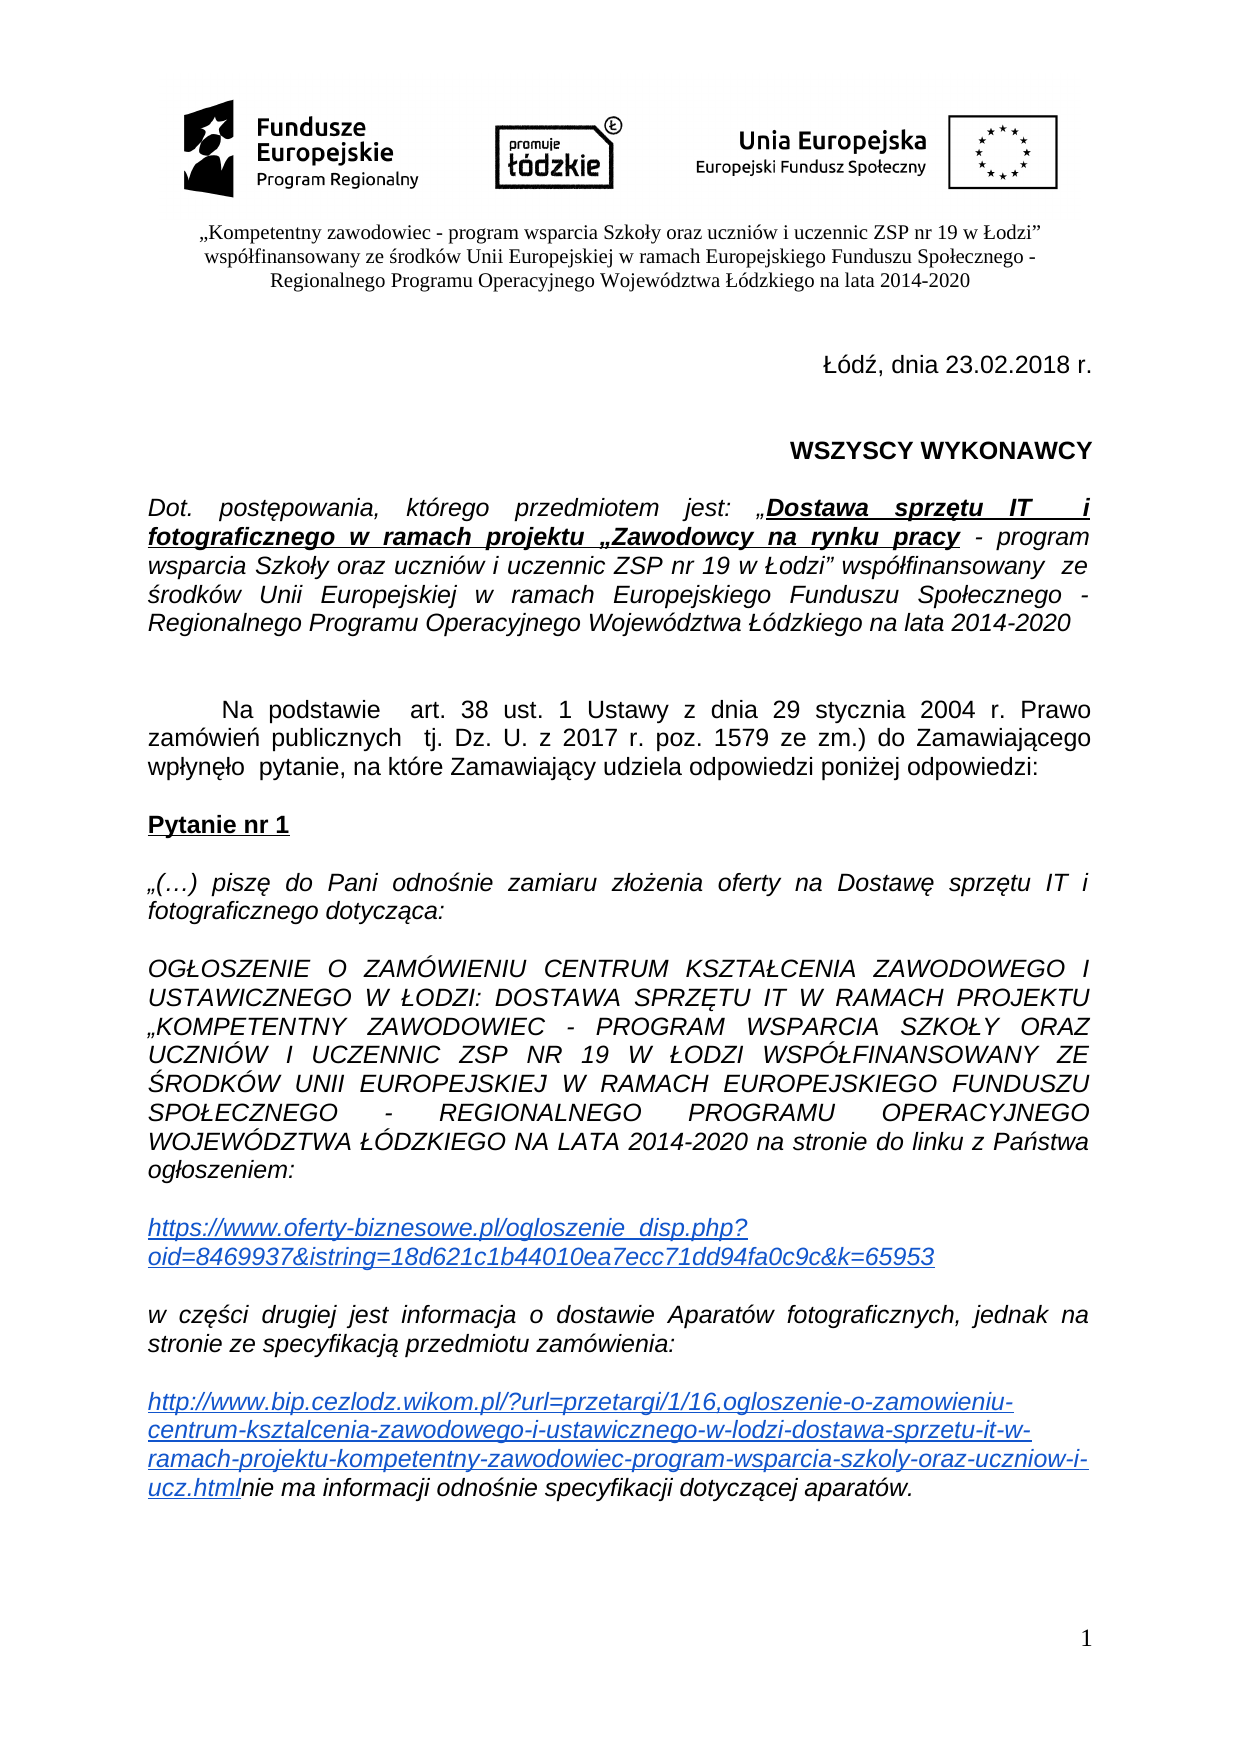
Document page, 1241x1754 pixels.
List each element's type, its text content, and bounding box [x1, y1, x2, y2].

picture [159, 73, 1082, 220]
text Na podstawie art. 38 ust. 1 Ustawy z dnia 29 stycznia 2004 r. Prawo zamówień publicznych tj. Dz. U. z 2017 r. poz. 1579 ze zm.) do Zamawiającego wpłynęło pytanie, na które Zamawiający udziela odpowiedzi poniżej odpowiedzi: [148, 695, 1093, 781]
text http://www.bip.cezlodz.wikom.pl/?url=przetargi/1/16,ogloszenie-o-zamowieniu-centrum-ksztalcenia-zawodowego-i-ustawicznego-w-lodzi-dostawa-sprzetu-it-w-ramach-projektu-kompetentny-zawodowiec-program-wsparcia-szkoly-oraz-uczniow-i-ucz.htmlnie ma informacji odnośnie specyfikacji dotyczącej aparatów. [148, 1387, 1093, 1502]
text Dot. postępowania, którego przedmiotem jest: „Dostawa sprzętu IT i fotograficznego w ramach projektu „Zawodowcy na rynku pracy - program wsparcia Szkoły oraz uczniów i uczennic ZSP nr 19 w Łodzi” współfinansowany ze środków Unii Europejskiej w ramach Europejskiego Funduszu Społecznego - Regionalnego Programu Operacyjnego Województwa Łódzkiego na lata 2014-2020 [148, 493, 1093, 637]
text w części drugiej jest informacja o dostawie Aparatów fotograficznych, jednak na stronie ze specyfikacją przedmiotu zamówienia: [148, 1300, 1093, 1358]
text OGŁOSZENIE O ZAMÓWIENIU CENTRUM KSZTAŁCENIA ZAWODOWEGO I USTAWICZNEGO W ŁODZI: DOSTAWA SPRZĘTU IT W RAMACH PROJEKTU „KOMPETENTNY ZAWODOWIEC - PROGRAM WSPARCIA SZKOŁY ORAZ UCZNIÓW I UCZENNIC ZSP NR 19 W ŁODZI WSPÓŁFINANSOWANY ZE ŚRODKÓW UNII EUROPEJSKIEJ W RAMACH EUROPEJSKIEGO FUNDUSZU SPOŁECZNEGO - REGIONALNEGO PROGRAMU OPERACYJNEGO WOJEWÓDZTWA ŁÓDZKIEGO NA LATA 2014-2020 na stronie do linku z Państwa ogłoszeniem: [148, 954, 1093, 1184]
text WSZYSCY WYKONAWCY [148, 436, 1093, 465]
text Pytanie nr 1 [148, 810, 1093, 838]
text https://www.oferty-biznesowe.pl/ogloszenie_disp.php?oid=8469937&istring=18d621c1b44010ea7ecc71dd94fa0c9c&k=65953 [148, 1213, 1093, 1271]
text „(…) piszę do Pani odnośnie zamiaru złożenia oferty na Dostawę sprzętu IT i fotograficznego dotycząca: [148, 868, 1093, 925]
text Łódź, dnia 23.02.2018 r. [148, 350, 1093, 378]
